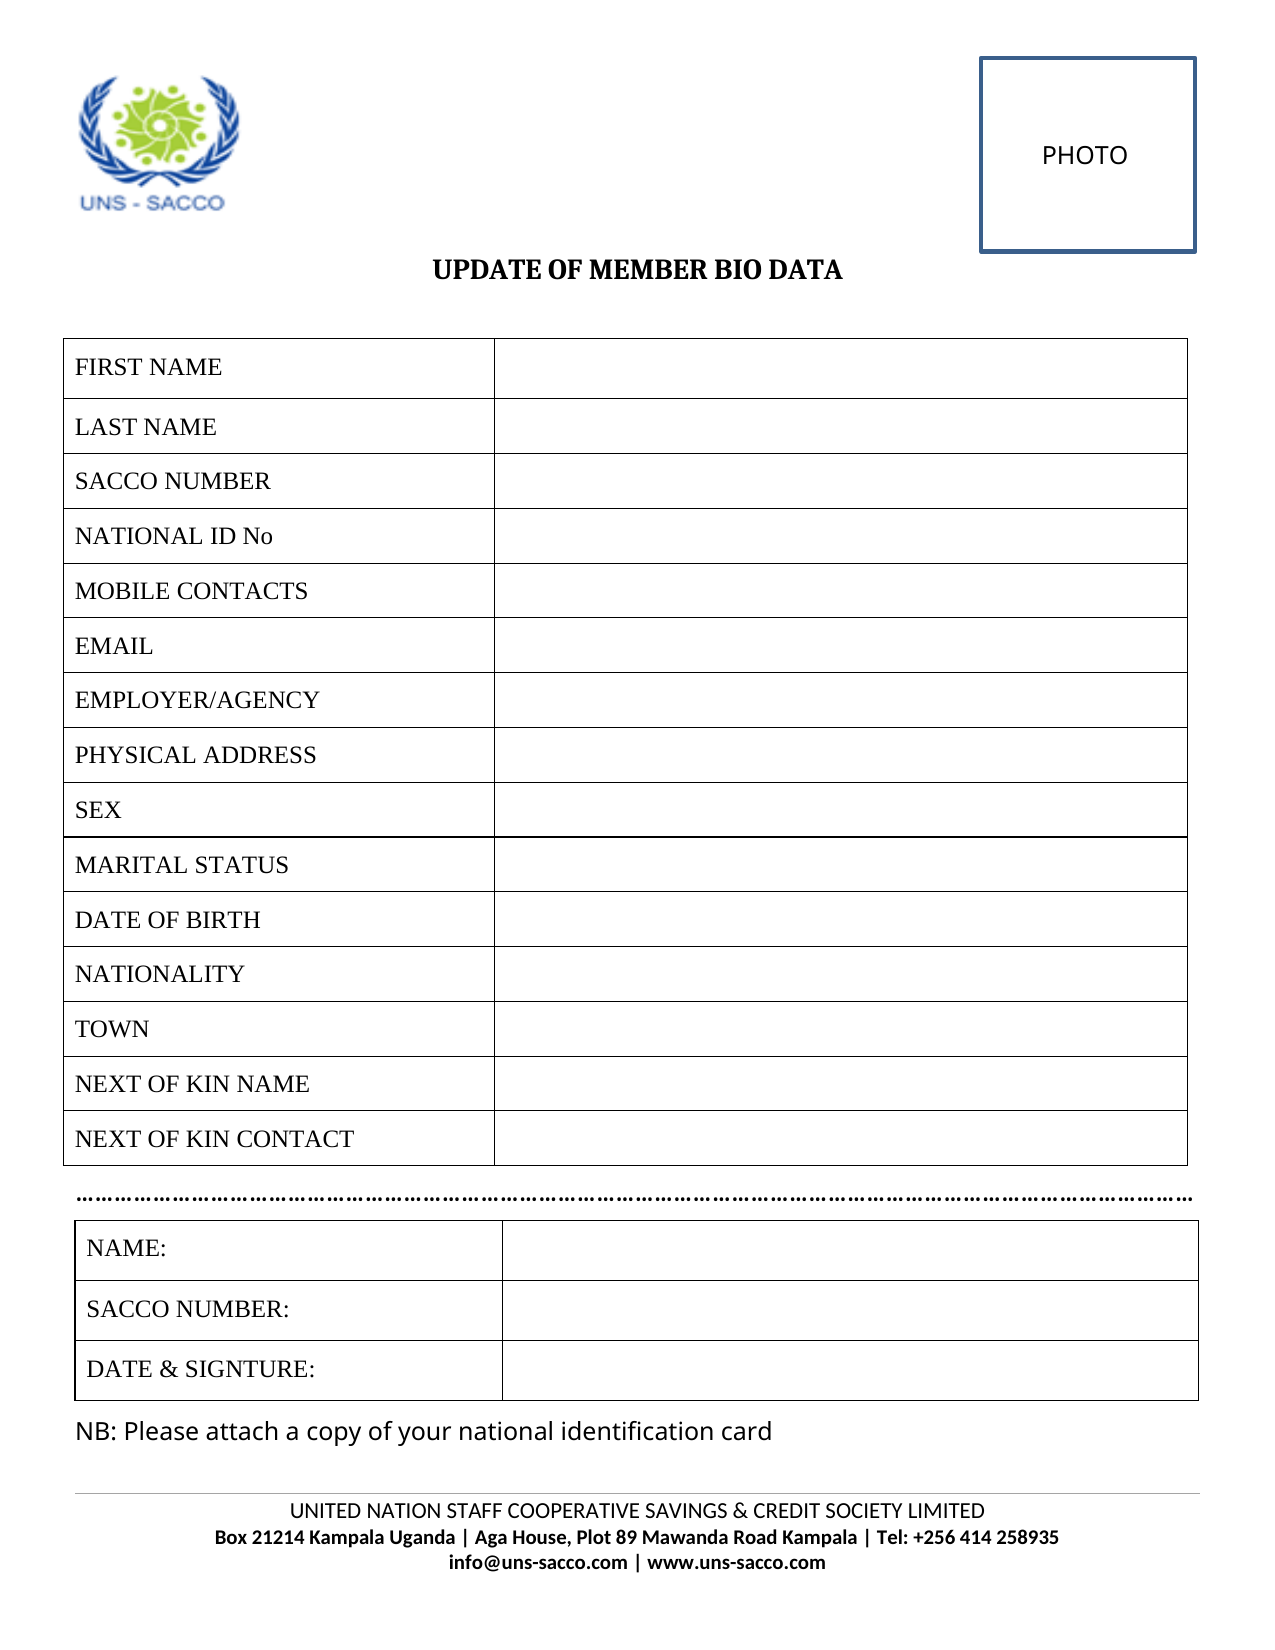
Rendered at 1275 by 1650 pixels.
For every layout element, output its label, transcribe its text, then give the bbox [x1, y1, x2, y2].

table_cell [503, 1281, 1198, 1340]
table_cell LAST NAME [64, 399, 494, 453]
table_header [495, 339, 1187, 398]
table_cell SACCO NUMBER [64, 454, 494, 508]
table_cell TOWN [64, 1002, 494, 1056]
table_cell MOBILE CONTACTS [64, 564, 494, 617]
text ………………………………………………………………………………………………………………………………………………………… [75, 340, 1200, 1207]
table_cell [495, 618, 1187, 672]
table_cell [495, 1002, 1187, 1056]
table_header NAME: [76, 1221, 502, 1280]
table_cell PHYSICAL ADDRESS [64, 728, 494, 782]
table_cell [495, 1111, 1187, 1165]
table_cell [495, 673, 1187, 727]
table_cell EMAIL [64, 618, 494, 672]
table_cell [495, 399, 1187, 453]
table_cell [495, 728, 1187, 782]
table_cell MARITAL STATUS [64, 838, 494, 891]
table_cell [495, 892, 1187, 946]
text UPDATE OF MEMBER BIO DATA [75, 253, 1200, 287]
table_cell SACCO NUMBER: [76, 1281, 502, 1340]
table_cell EMPLOYER/AGENCY [64, 673, 494, 727]
table_cell [495, 783, 1187, 836]
table_cell NATIONALITY [64, 947, 494, 1001]
text NB: Please attach a copy of your national identification card [75, 1414, 1200, 1448]
table_cell SEX [64, 783, 494, 836]
table_cell [495, 838, 1187, 891]
table_cell [495, 564, 1187, 617]
picture [75, 75, 244, 213]
table_cell NATIONAL ID No [64, 509, 494, 562]
table_cell [503, 1341, 1198, 1400]
table_cell NEXT OF KIN NAME [64, 1057, 494, 1110]
table_cell NEXT OF KIN CONTACT [64, 1111, 494, 1165]
table_cell [495, 454, 1187, 508]
table_header [503, 1221, 1198, 1280]
table_header FIRST NAME [64, 339, 494, 398]
table_cell DATE OF BIRTH [64, 892, 494, 946]
table_cell [495, 947, 1187, 1001]
table_cell [495, 1057, 1187, 1110]
table_cell DATE & SIGNTURE: [76, 1341, 502, 1400]
table_cell [495, 509, 1187, 562]
